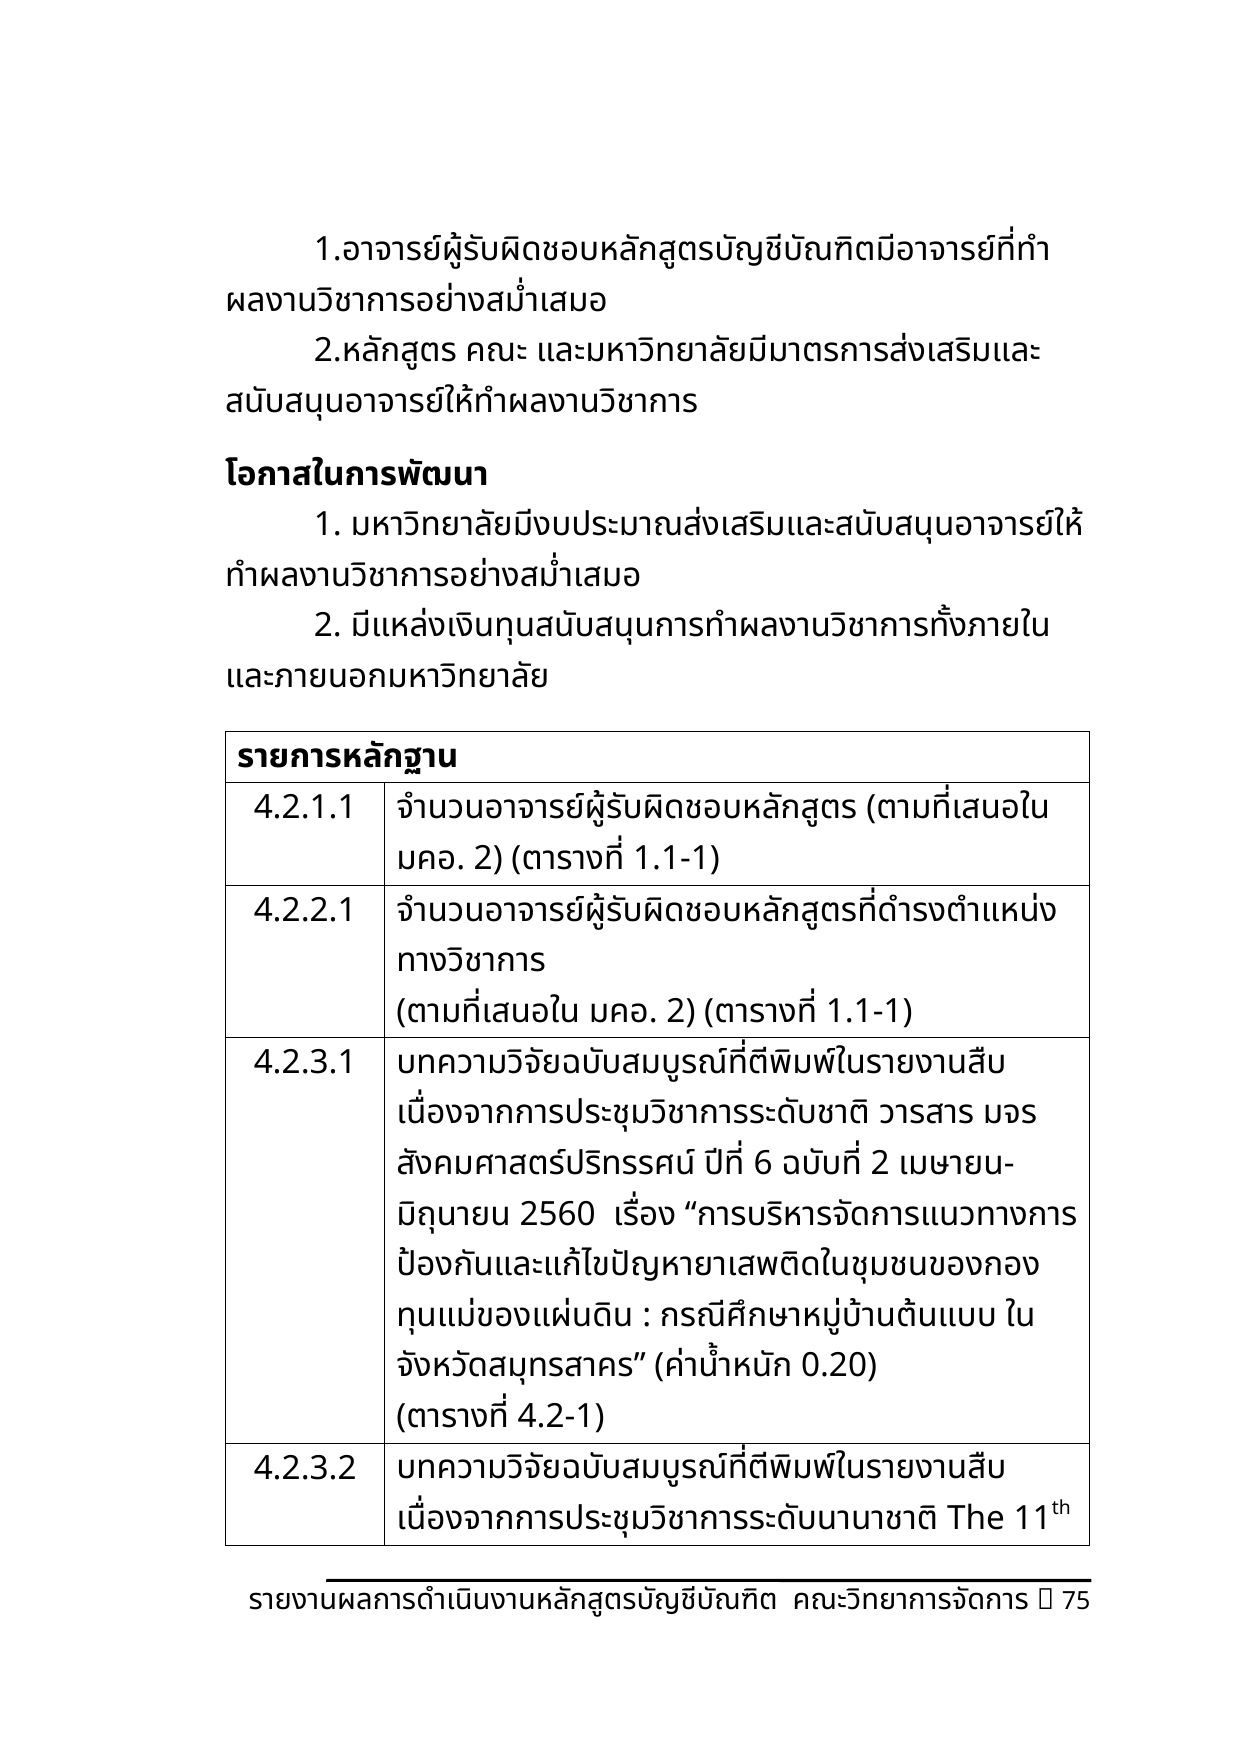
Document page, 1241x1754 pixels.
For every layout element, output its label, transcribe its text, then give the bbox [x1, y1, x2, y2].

text 1. มหาวิทยาลัยมีงบประมาณส่งเสริมและสนับสนุนอาจารย์ให้ทำผลงานวิชาการอย่างสม่ำเสมอ [225, 500, 1090, 601]
table_cell 4.2.3.2 [226, 1444, 384, 1544]
table_cell 4.2.1.1 [226, 783, 384, 884]
text 2.หลักสูตร คณะ และมหาวิทยาลัยมีมาตรการส่งเสริมและสนับสนุนอาจารย์ให้ทำผลงานวิชาการ [225, 326, 1090, 427]
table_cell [385, 1444, 1089, 1544]
table_header รายการหลักฐาน [226, 732, 1089, 782]
table_cell จำนวนอาจารย์ผู้รับผิดชอบหลักสูตรที่ดำรงตำแหน่งทางวิชาการ (ตามที่เสนอใน มคอ. 2) (ตารางที่ 1.1-1) [385, 886, 1089, 1037]
table_cell บทความวิจัยฉบับสมบูรณ์ที่ตีพิมพ์ในรายงานสืบเนื่องจากการประชุมวิชาการระดับชาติ วารสาร มจร สังคมศาสตร์ปริทรรศน์ ปีที่ 6 ฉบับที่ 2 เมษายน-มิถุนายน 2560 เรื่อง “การบริหารจัดการแนวทางการป้องกันและแก้ไขปัญหายาเสพติดในชุมชนของกองทุนแม่ของแผ่นดิน : กรณีศึกษาหมู่บ้านต้นแบบ ในจังหวัดสมุทรสาคร” (ค่าน้ำหนัก 0.20) (ตารางที่ 4.2-1) [385, 1038, 1089, 1442]
table_cell 4.2.2.1 [226, 886, 384, 1037]
table_cell 4.2.3.1 [226, 1038, 384, 1442]
text 1.อาจารย์ผู้รับผิดชอบหลักสูตรบัญชีบัณฑิตมีอาจารย์ที่ทำผลงานวิชาการอย่างสม่ำเสมอ [225, 225, 1090, 326]
text 2. มีแหล่งเงินทุนสนับสนุนการทำผลงานวิชาการทั้งภายในและภายนอกมหาวิทยาลัย [225, 601, 1090, 702]
table_cell จำนวนอาจารย์ผู้รับผิดชอบหลักสูตร (ตามที่เสนอใน มคอ. 2) (ตารางที่ 1.1-1) [385, 783, 1089, 884]
text โอกาสในการพัฒนา [225, 450, 1090, 500]
